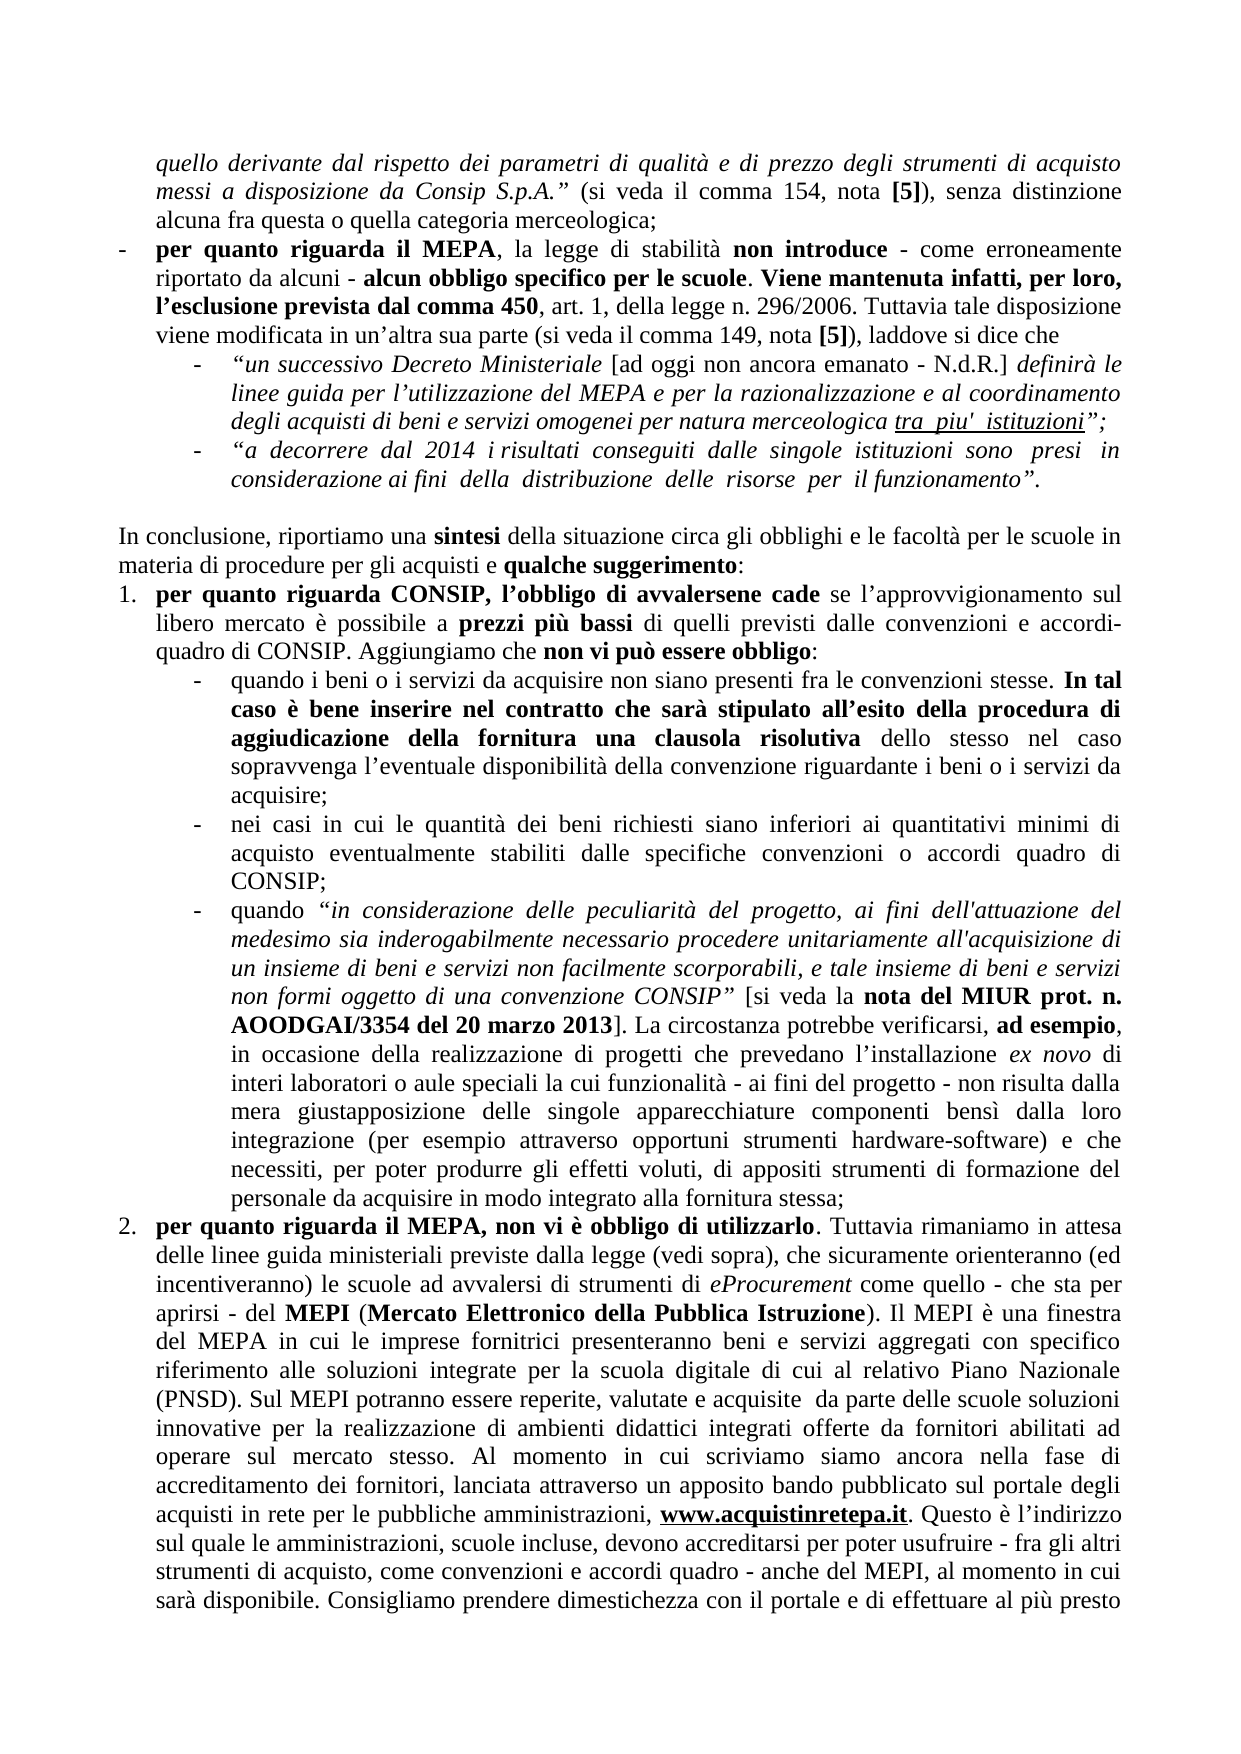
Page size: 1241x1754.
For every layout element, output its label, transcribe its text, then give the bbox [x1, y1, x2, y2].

list “un successivo Decreto Ministeriale [ad oggi non ancora emanato - N.d.R.] definirà le linee guida per l’utilizzazione del MEPA e per la razionalizzazione e al coordinamento degli acquisti di beni e servizi omogenei per natura merceologica tra piu' istituzioni”; [193, 349, 1122, 435]
list quando i beni o i servizi da acquisire non siano presenti fra le convenzioni stesse. In tal caso è bene inserire nel contratto che sarà stipulato all’esito della procedura di aggiudicazione della fornitura una clausola risolutiva dello stesso nel caso sopravvenga l’eventuale disponibilità della convenzione riguardante i beni o i servizi da acquisire; [193, 665, 1122, 809]
text In conclusione, riportiamo una sintesi della situazione circa gli obblighi e le facoltà per le scuole in materia di procedure per gli acquisti e qualche suggerimento: [118, 521, 1122, 579]
list quando “in considerazione delle peculiarità del progetto, ai fini dell'attuazione del medesimo sia inderogabilmente necessario procedere unitariamente all'acquisizione di un insieme di beni e servizi non facilmente scorporabili, e tale insieme di beni e servizi non formi oggetto di una convenzione CONSIP” [si veda la nota del MIUR prot. n. AOODGAI/3354 del 20 marzo 2013]. La circostanza potrebbe verificarsi, ad esempio, in occasione della realizzazione di progetti che prevedano l’installazione ex novo di interi laboratori o aule speciali la cui funzionalità - ai fini del progetto - non risulta dalla mera giustapposizione delle singole apparecchiature componenti bensì dalla loro integrazione (per esempio attraverso opportuni strumenti hardware-software) e che necessiti, per poter produrre gli effetti voluti, di appositi strumenti di formazione del personale da acquisire in modo integrato alla fornitura stessa; [193, 895, 1122, 1211]
list per quanto riguarda il MEPA, la legge di stabilità non introduce - come erroneamente riportato da alcuni - alcun obbligo specifico per le scuole. Viene mantenuta infatti, per loro, l’esclusione prevista dal comma 450, art. 1, della legge n. 296/2006. Tuttavia tale disposizione viene modificata in un’altra sua parte (si veda il comma 149, nota [5]), laddove si dice che [118, 234, 1122, 349]
list “a decorrere dal 2014 i risultati conseguiti dalle singole istituzioni sono presi in considerazione ai fini della distribuzione delle risorse per il funzionamento”. [193, 435, 1122, 493]
list nei casi in cui le quantità dei beni richiesti siano inferiori ai quantitativi minimi di acquisto eventualmente stabiliti dalle specifiche convenzioni o accordi quadro di CONSIP; [193, 809, 1122, 895]
list per quanto riguarda CONSIP, l’obbligo di avvalersene cade se l’approvvigionamento sul libero mercato è possibile a prezzi più bassi di quelli previsti dalle convenzioni e accordi-quadro di CONSIP. Aggiungiamo che non vi può essere obbligo: [118, 579, 1122, 665]
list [118, 1211, 1122, 1614]
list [118, 148, 1122, 234]
